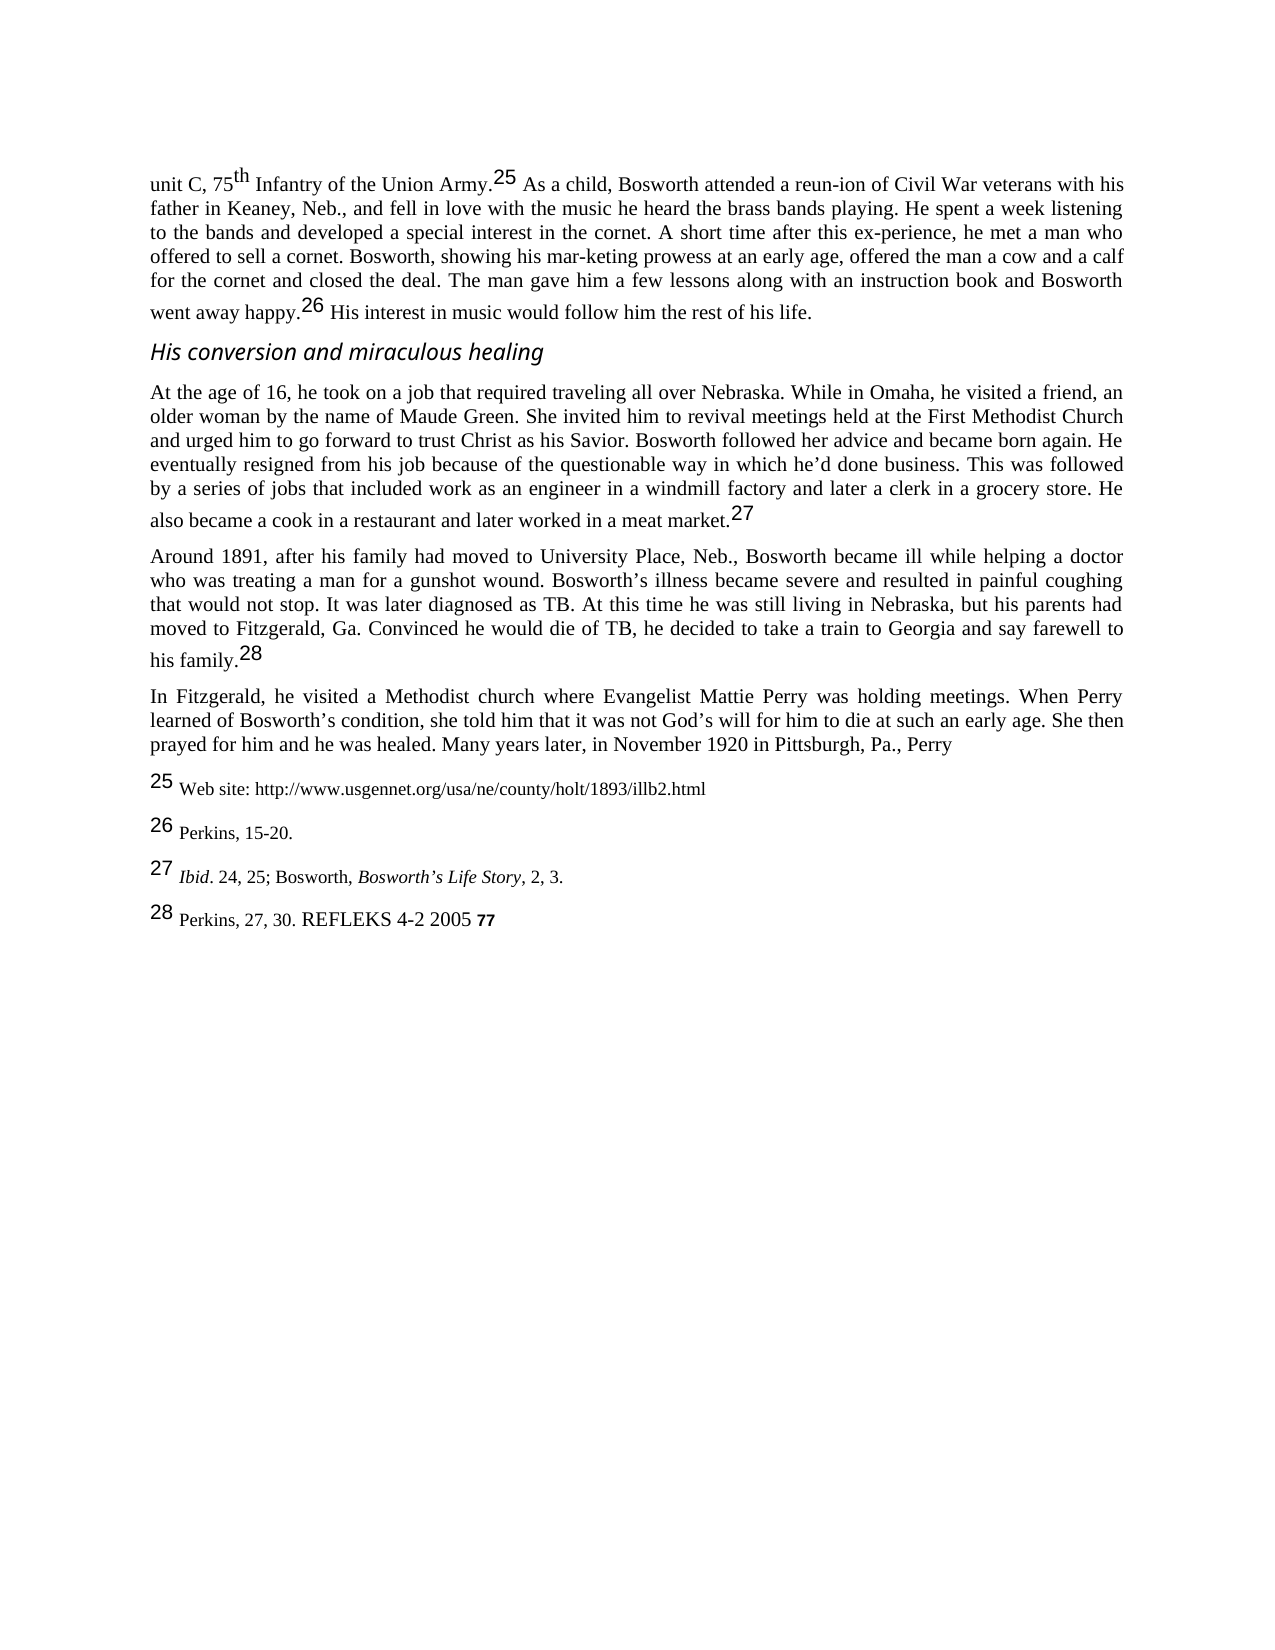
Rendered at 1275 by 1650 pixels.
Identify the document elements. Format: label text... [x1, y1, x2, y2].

text 27 Ibid. 24, 25; Bosworth, Bosworth’s Life Story, 2, 3. [150, 856, 1125, 887]
text unit C, 75th Infantry of the Union Army.25 As a child, Bosworth attended a reun-ion of Civil War veterans with his father in Keaney, Neb., and fell in love with the music he heard the brass bands playing. He spent a week listening to the bands and developed a special interest in the cornet. A short time after this ex-perience, he met a man who offered to sell a cornet. Bosworth, showing his mar-keting prowess at an early age, offered the man a cow and a calf for the cornet and closed the deal. The man gave him a few lessons along with an instruction book and Bosworth went away happy.26 His interest in music would follow him the rest of his life. [150, 162, 1125, 324]
text 28 Perkins, 27, 30. REFLEKS 4-2 2005 77 [150, 900, 1125, 931]
text His conversion and miraculous healing [150, 336, 1125, 367]
text At the age of 16, he took on a job that required traveling all over Nebraska. While in Omaha, he visited a friend, an older woman by the name of Maude Green. She invited him to revival meetings held at the First Methodist Church and urged him to go forward to trust Christ as his Savior. Bosworth followed her advice and became born again. He eventually resigned from his job because of the questionable way in which he’d done business. This was followed by a series of jobs that included work as an engineer in a windmill factory and later a clerk in a grocery store. He also became a cook in a restaurant and later worked in a meat market.27 [150, 380, 1125, 532]
text Around 1891, after his family had moved to University Place, Neb., Bosworth became ill while helping a doctor who was treating a man for a gunshot wound. Bosworth’s illness became severe and resulted in painful coughing that would not stop. It was later diagnosed as TB. At this time he was still living in Nebraska, but his parents had moved to Fitzgerald, Ga. Convinced he would die of TB, he decided to take a train to Georgia and say farewell to his family.28 [150, 544, 1125, 672]
text In Fitzgerald, he visited a Methodist church where Evangelist Mattie Perry was holding meetings. When Perry learned of Bosworth’s condition, she told him that it was not God’s will for him to die at such an early age. She then prayed for him and he was healed. Many years later, in November 1920 in Pittsburgh, Pa., Perry [150, 684, 1125, 756]
text 26 Perkins, 15-20. [150, 813, 1125, 844]
text 25 Web site: http://www.usgennet.org/usa/ne/county/holt/1893/illb2.html [150, 769, 1125, 800]
